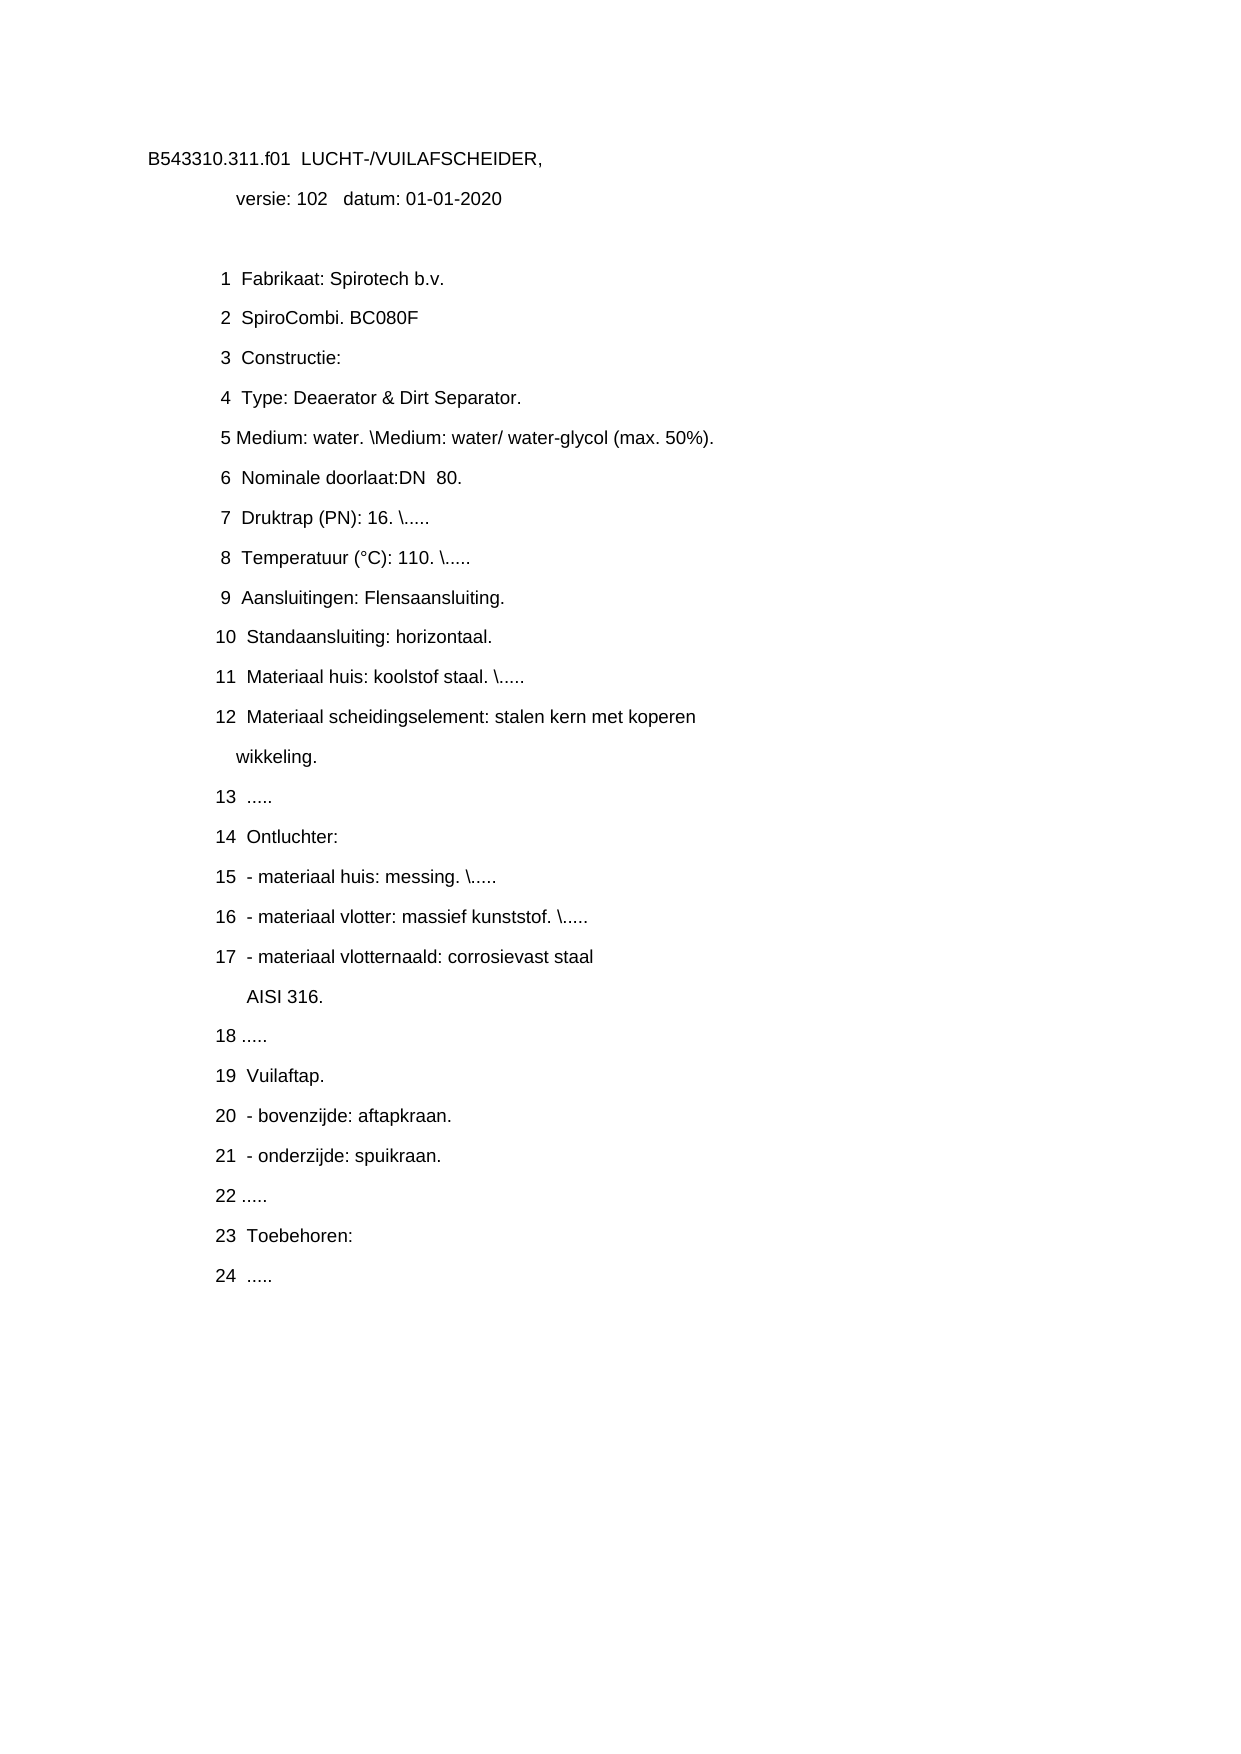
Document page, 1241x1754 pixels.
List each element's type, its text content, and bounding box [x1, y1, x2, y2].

text 6 Nominale doorlaat:DN 80. [148, 467, 1093, 488]
text 4 Type: Deaerator & Dirt Separator. [148, 387, 1093, 408]
text 23 Toebehoren: [148, 1225, 1093, 1246]
text 14 Ontluchter: [148, 826, 1093, 847]
text 1 Fabrikaat: Spirotech b.v. [148, 267, 1093, 289]
text 10 Standaansluiting: horizontaal. [148, 626, 1093, 648]
text 19 Vuilaftap. [148, 1065, 1093, 1087]
text 20 - bovenzijde: aftapkraan. [148, 1105, 1093, 1127]
text 16 - materiaal vlotter: massief kunststof. \..... [148, 906, 1093, 927]
text 15 - materiaal huis: messing. \..... [148, 866, 1093, 887]
text 13 ..... [148, 786, 1093, 807]
text 3 Constructie: [148, 347, 1093, 369]
text 22 ..... [148, 1185, 1093, 1206]
text 7 Druktrap (PN): 16. \..... [148, 507, 1093, 528]
text wikkeling. [148, 746, 1093, 768]
text AISI 316. [148, 985, 1093, 1007]
text 8 Temperatuur (°C): 110. \..... [148, 547, 1093, 568]
text 11 Materiaal huis: koolstof staal. \..... [148, 666, 1093, 688]
text versie: 102 datum: 01-01-2020 [148, 187, 1093, 209]
text 2 SpiroCombi. BC080F [148, 307, 1093, 329]
text 9 Aansluitingen: Flensaansluiting. [148, 586, 1093, 608]
text 21 - onderzijde: spuikraan. [148, 1145, 1093, 1167]
text 12 Materiaal scheidingselement: stalen kern met koperen [148, 706, 1093, 728]
text 18 ..... [148, 1025, 1093, 1047]
text 17 - materiaal vlotternaald: corrosievast staal [148, 946, 1093, 967]
text B543310.311.f01 LUCHT-/VUILAFSCHEIDER, [148, 148, 1093, 169]
text 24 ..... [148, 1265, 1093, 1286]
text 5 Medium: water. \Medium: water/ water-glycol (max. 50%). [148, 427, 1093, 448]
